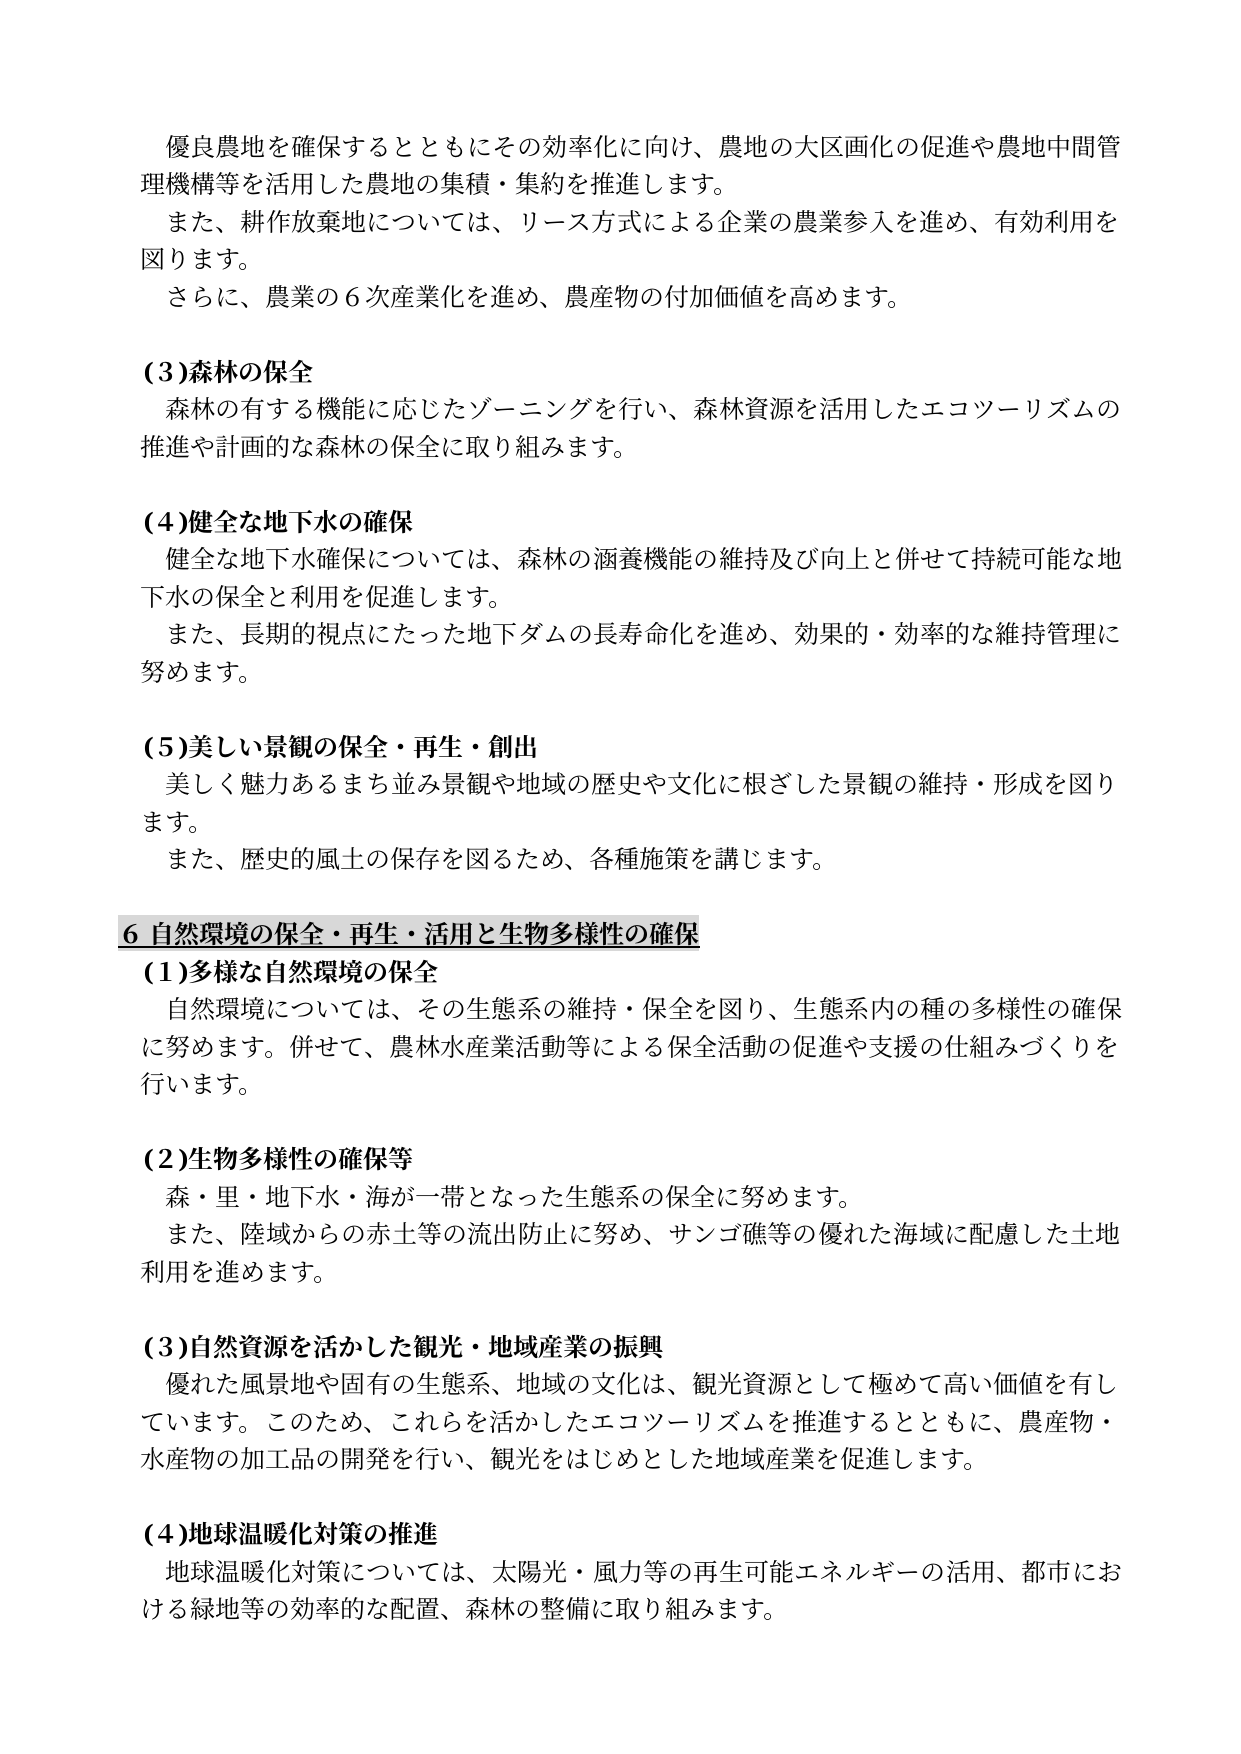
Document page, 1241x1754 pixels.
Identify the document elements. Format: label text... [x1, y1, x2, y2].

text (５)美しい景観の保全・再生・創出 [118, 727, 1122, 764]
text (２)生物多様性の確保等 [118, 1139, 1122, 1177]
text また、耕作放棄地については、リース方式による企業の農業参入を進め、有効利用を図ります。 [140, 202, 1122, 277]
text さらに、農業の６次産業化を進め、農産物の付加価値を高めます。 [140, 277, 1122, 314]
text (４)地球温暖化対策の推進 [118, 1514, 1122, 1552]
text 美しく魅力あるまち並み景観や地域の歴史や文化に根ざした景観の維持・形成を図ります。 [140, 764, 1122, 839]
text (３)自然資源を活かした観光・地域産業の振興 [118, 1327, 1122, 1364]
text (３)森林の保全 [118, 352, 1122, 389]
text (４)健全な地下水の確保 [118, 502, 1122, 539]
text ６ 自然環境の保全・再生・活用と生物多様性の確保 [118, 914, 1122, 952]
text 健全な地下水確保については、森林の涵養機能の維持及び向上と併せて持続可能な地下水の保全と利用を促進します。 [140, 539, 1122, 614]
text 森林の有する機能に応じたゾーニングを行い、森林資源を活用したエコツーリズムの推進や計画的な森林の保全に取り組みます。 [140, 389, 1122, 464]
text 森・里・地下水・海が一帯となった生態系の保全に努めます。 [140, 1177, 1122, 1214]
text また、長期的視点にたった地下ダムの長寿命化を進め、効果的・効率的な維持管理に努めます。 [140, 614, 1122, 689]
text (１)多様な自然環境の保全 [118, 952, 1122, 989]
text また、歴史的風土の保存を図るため、各種施策を講じます。 [140, 839, 1122, 877]
text 自然環境については、その生態系の維持・保全を図り、生態系内の種の多様性の確保に努めます。併せて、農林水産業活動等による保全活動の促進や支援の仕組みづくりを行います。 [140, 989, 1122, 1102]
text また、陸域からの赤土等の流出防止に努め、サンゴ礁等の優れた海域に配慮した土地利用を進めます。 [140, 1214, 1122, 1289]
text 地球温暖化対策については、太陽光・風力等の再生可能エネルギーの活用、都市における緑地等の効率的な配置、森林の整備に取り組みます。 [140, 1552, 1122, 1627]
text 優れた風景地や固有の生態系、地域の文化は、観光資源として極めて高い価値を有しています。このため、これらを活かしたエコツーリズムを推進するとともに、農産物・水産物の加工品の開発を行い、観光をはじめとした地域産業を促進します。 [140, 1364, 1122, 1477]
text 優良農地を確保するとともにその効率化に向け、農地の大区画化の促進や農地中間管理機構等を活用した農地の集積・集約を推進します。 [140, 127, 1122, 202]
